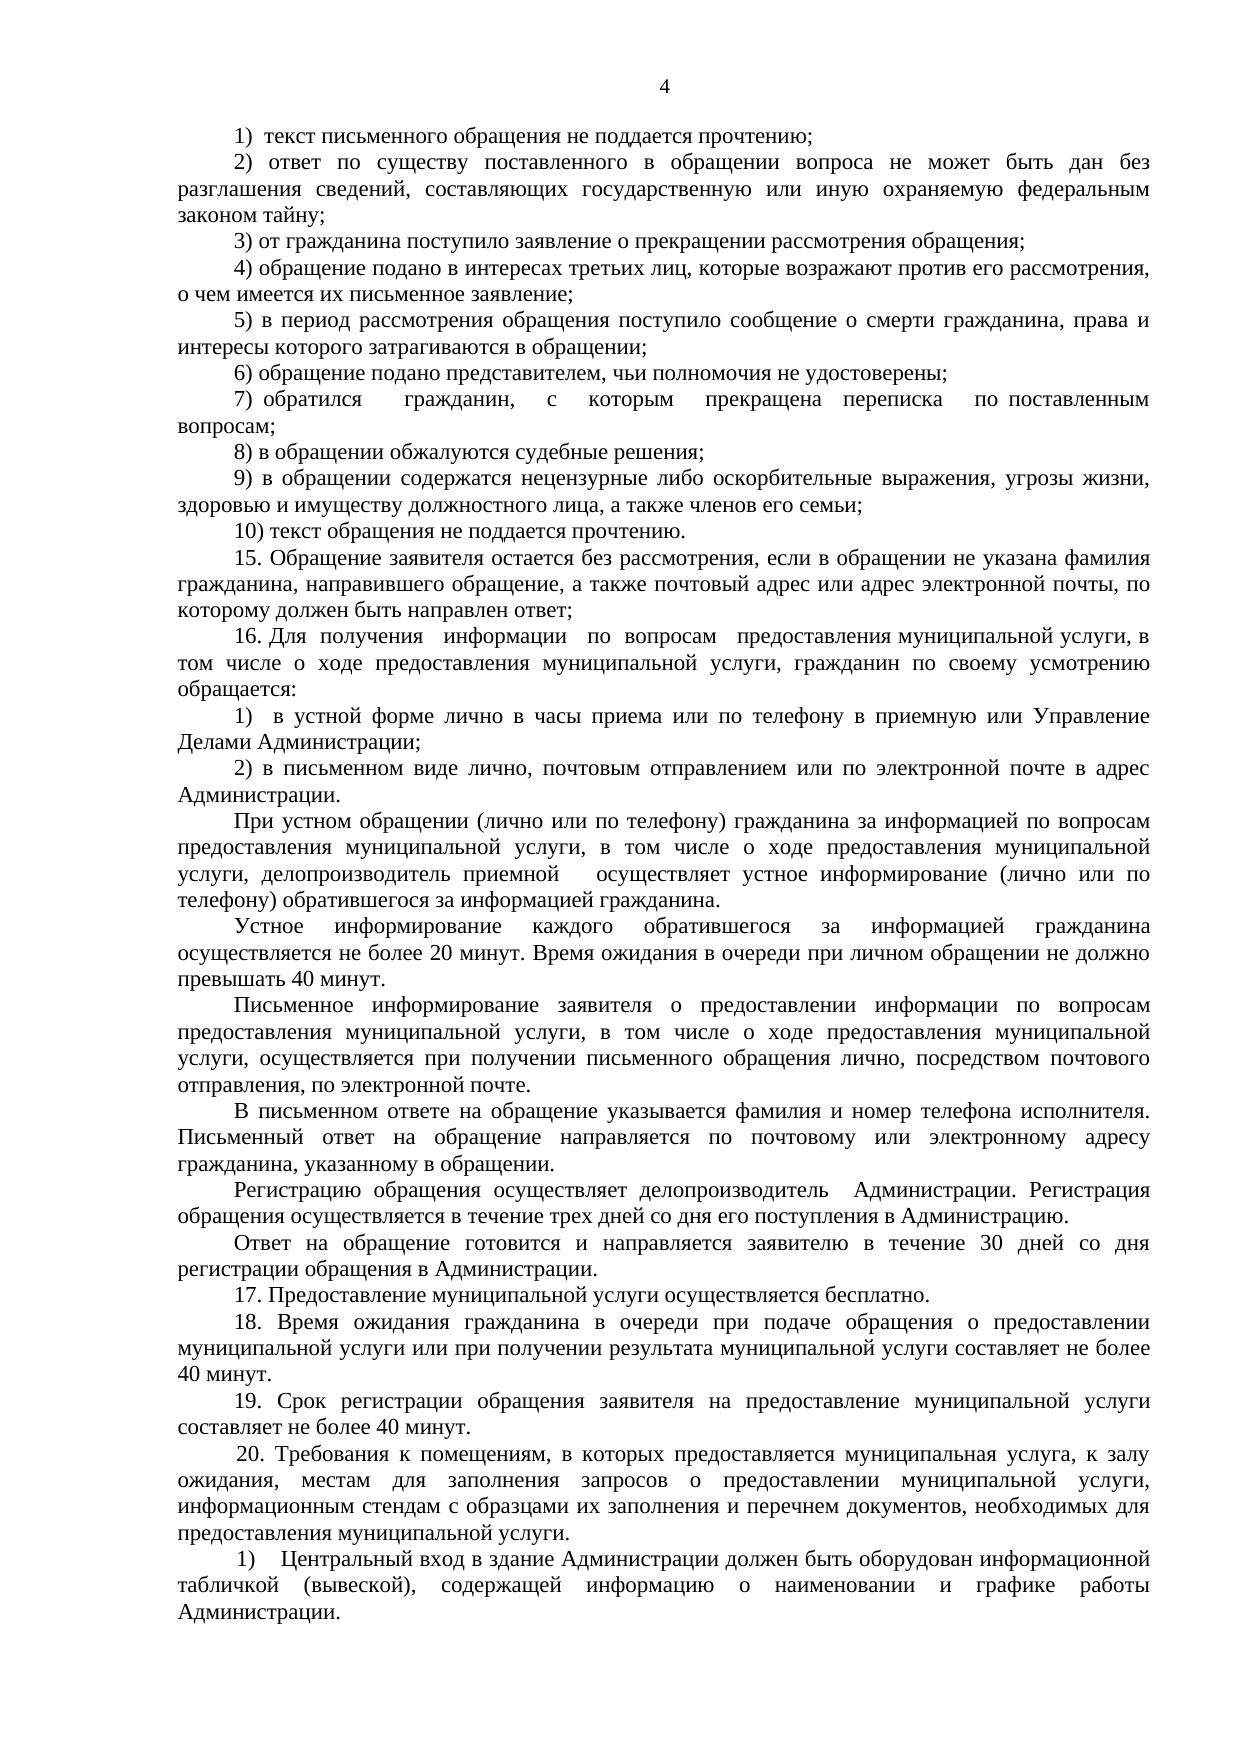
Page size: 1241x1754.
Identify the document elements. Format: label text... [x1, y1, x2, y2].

text 2) в письменном виде лично, почтовым отправлением или по электронной почте в адрес Администрации. [177, 754, 1152, 807]
list Центральный вход в здание Администрации должен быть оборудован информационной табличкой (вывеской), содержащей информацию о наименовании и графике работы Администрации. [177, 1545, 1152, 1624]
text 17. Предоставление муниципальной услуги осуществляется бесплатно. [177, 1281, 1152, 1308]
text 9) в обращении содержатся нецензурные либо оскорбительные выражения, угрозы жизни, здоровью и имуществу должностного лица, а также членов его семьи; [177, 464, 1152, 517]
text 3) от гражданина поступило заявление о прекращении рассмотрения обращения; [177, 227, 1152, 254]
text 8) в обращении обжалуются судебные решения; [177, 438, 1152, 464]
text Письменное информирование заявителя о предоставлении информации по вопросам предоставления муниципальной услуги, в том числе о ходе предоставления муниципальной услуги, осуществляется при получении письменного обращения лично, посредством почтового отправления, по электронной почте. [177, 992, 1152, 1097]
text 15. Обращение заявителя остается без рассмотрения, если в обращении не указана фамилия гражданина, направившего обращение, а также почтовый адрес или адрес электронной почты, по которому должен быть направлен ответ; [177, 543, 1152, 623]
text 18. Время ожидания гражданина в очереди при подаче обращения о предоставлении муниципальной услуги или при получении результата муниципальной услуги составляет не более 40 минут. [177, 1308, 1152, 1387]
text 1) текст письменного обращения не поддается прочтению; [177, 122, 1152, 148]
text Устное информирование каждого обратившегося за информацией гражданина осуществляется не более 20 минут. Время ожидания в очереди при личном обращении не должно превышать 40 минут. [177, 912, 1152, 992]
text 10) текст обращения не поддается прочтению. [177, 517, 1152, 543]
text 6) обращение подано представителем, чьи полномочия не удостоверены; [177, 359, 1152, 385]
text 5) в период рассмотрения обращения поступило сообщение о смерти гражданина, права и интересы которого затрагиваются в обращении; [177, 306, 1152, 359]
text 19. Срок регистрации обращения заявителя на предоставление муниципальной услуги составляет не более 40 минут. [177, 1387, 1152, 1439]
text Регистрацию обращения осуществляет делопроизводитель Администрации. Регистрация обращения осуществляется в течение трех дней со дня его поступления в Администрацию. [177, 1176, 1152, 1229]
text 1) в устной форме лично в часы приема или по телефону в приемную или Управление Делами Администрации; [177, 702, 1152, 754]
text При устном обращении (лично или по телефону) гражданина за информацией по вопросам предоставления муниципальной услуги, в том числе о ходе предоставления муниципальной услуги, делопроизводитель приемной осуществляет устное информирование (лично или по телефону) обратившегося за информацией гражданина. [177, 807, 1152, 912]
text Ответ на обращение готовится и направляется заявителю в течение 30 дней со дня регистрации обращения в Администрации. [177, 1229, 1152, 1281]
text 2) ответ по существу поставленного в обращении вопроса не может быть дан без разглашения сведений, составляющих государственную или иную охраняемую федеральным законом тайну; [177, 148, 1152, 227]
text В письменном ответе на обращение указывается фамилия и номер телефона исполнителя. Письменный ответ на обращение направляется по почтовому или электронному адресу гражданина, указанному в обращении. [177, 1097, 1152, 1176]
text 16. Для получения информации по вопросам предоставления муниципальной услуги, в том числе о ходе предоставления муниципальной услуги, гражданин по своему усмотрению обращается: [177, 623, 1152, 702]
text 4) обращение подано в интересах третьих лиц, которые возражают против его рассмотрения, о чем имеется их письменное заявление; [177, 254, 1152, 306]
text 20. Требования к помещениям, в которых предоставляется муниципальная услуга, к залу ожидания, местам для заполнения запросов о предоставлении муниципальной услуги, информационным стендам с образцами их заполнения и перечнем документов, необходимых для предоставления муниципальной услуги. [177, 1439, 1152, 1545]
text 7) обратился гражданин, с которым прекращена переписка по поставленным вопросам; [177, 385, 1152, 438]
